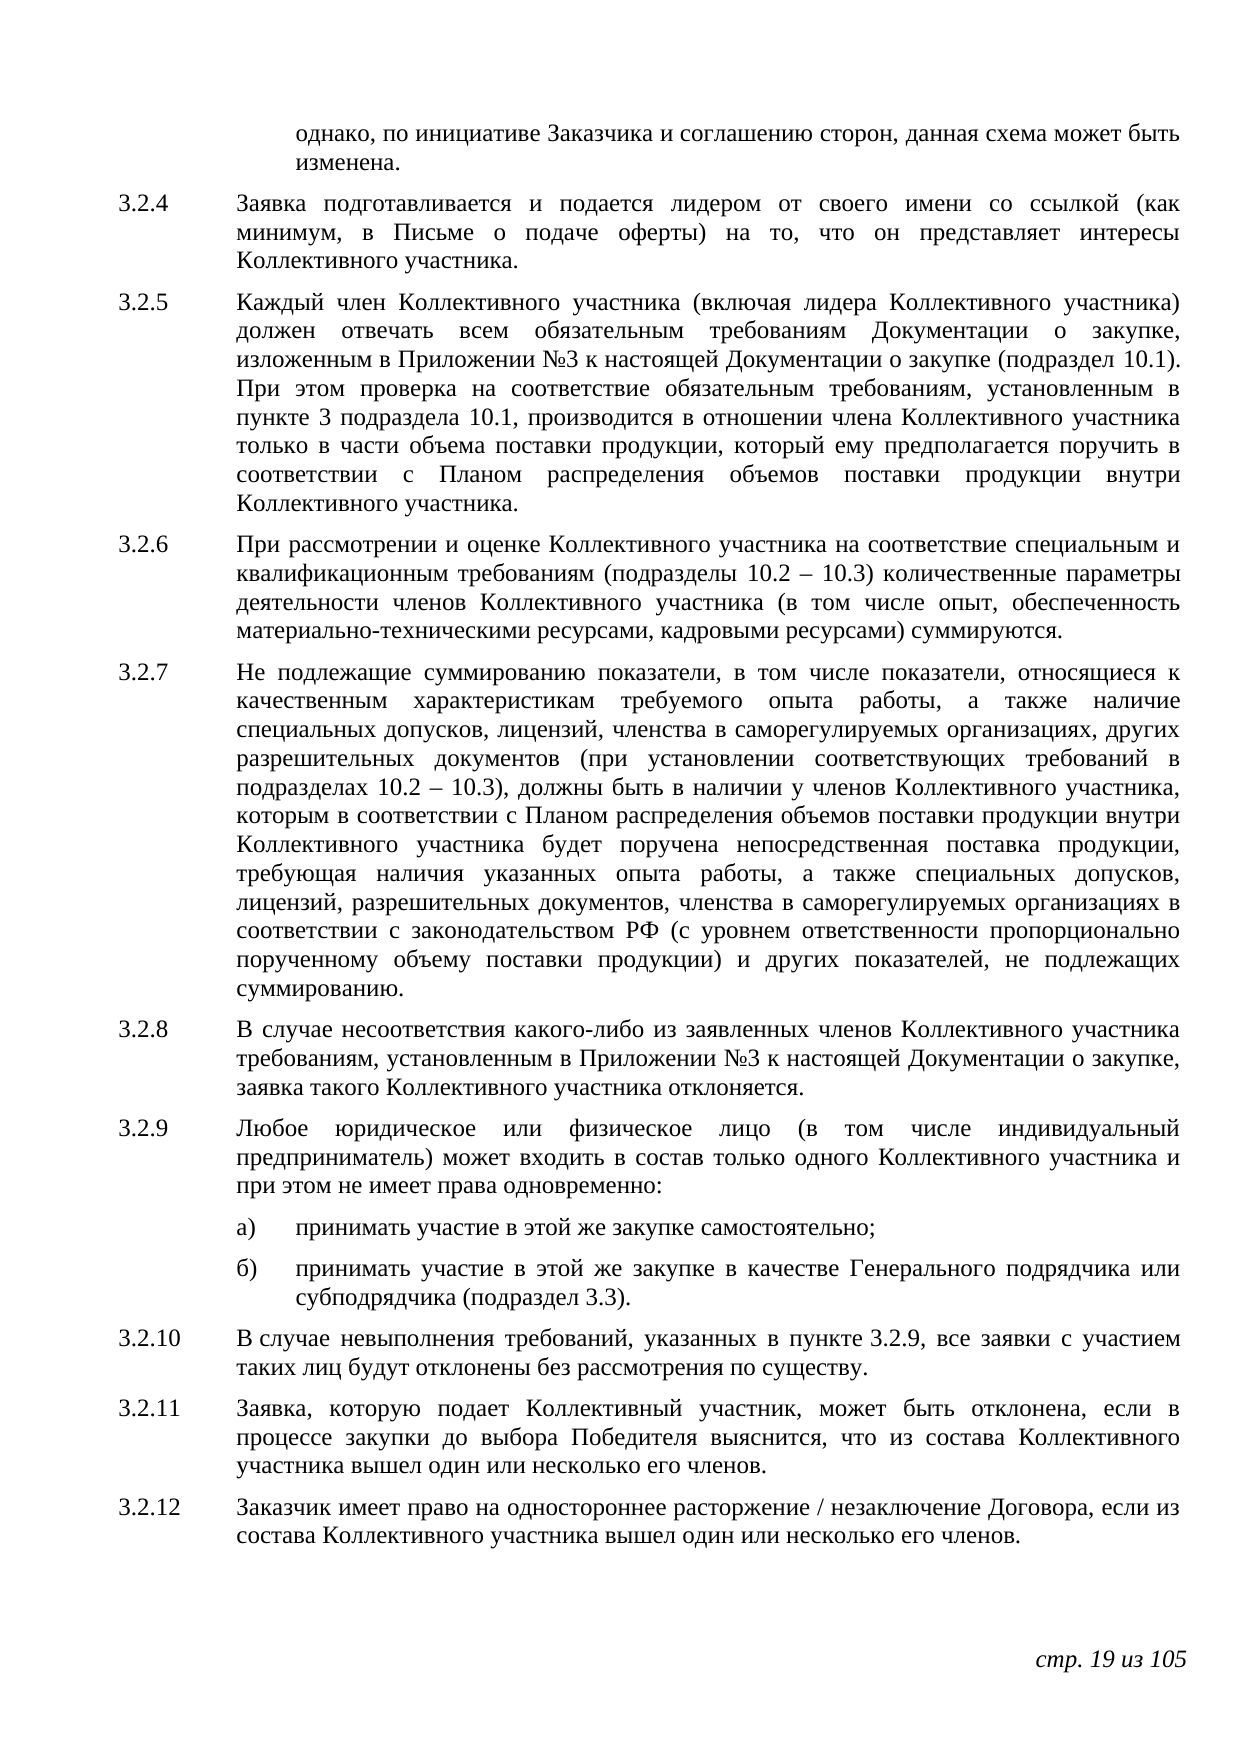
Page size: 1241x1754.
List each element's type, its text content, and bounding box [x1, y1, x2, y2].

text принимать участие в этой же закупке в качестве Генерального подрядчика или субподрядчика (подраздел 3.3). [236, 1253, 1181, 1311]
text Заявка, которую подает Коллективный участник, может быть отклонена, если в процессе закупки до выбора Победителя выяснится, что из состава Коллективного участника вышел один или несколько его членов. [118, 1393, 1181, 1479]
text В случае невыполнения требований, указанных в пункте 3.2.9, все заявки с участием таких лиц будут отклонены без рассмотрения по существу. [118, 1323, 1181, 1381]
text В случае несоответствия какого-либо из заявленных членов Коллективного участника требованиям, установленным в Приложении №3 к настоящей Документации о закупке, заявка такого Коллективного участника отклоняется. [118, 1014, 1181, 1101]
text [236, 118, 1181, 176]
text Заказчик имеет право на одностороннее расторжение / незаключение Договора, если из состава Коллективного участника вышел один или несколько его членов. [118, 1492, 1181, 1549]
text Каждый член Коллективного участника (включая лидера Коллективного участника) должен отвечать всем обязательным требованиям Документации о закупке, изложенным в Приложении №3 к настоящей Документации о закупке (подраздел 10.1). При этом проверка на соответствие обязательным требованиям, установленным в пункте 3 подраздела 10.1, производится в отношении члена Коллективного участника только в части объема поставки продукции, который ему предполагается поручить в соответствии с Планом распределения объемов поставки продукции внутри Коллективного участника. [118, 287, 1181, 517]
text При рассмотрении и оценке Коллективного участника на соответствие специальным и квалификационным требованиям (подразделы 10.2 – 10.3) количественные параметры деятельности членов Коллективного участника (в том числе опыт, обеспеченность материально-техническими ресурсами, кадровыми ресурсами) суммируются. [118, 529, 1181, 644]
text Не подлежащие суммированию показатели, в том числе показатели, относящиеся к качественным характеристикам требуемого опыта работы, а также наличие специальных допусков, лицензий, членства в саморегулируемых организациях, других разрешительных документов (при установлении соответствующих требований в подразделах 10.2 – 10.3), должны быть в наличии у членов Коллективного участника, которым в соответствии с Планом распределения объемов поставки продукции внутри Коллективного участника будет поручена непосредственная поставка продукции, требующая наличия указанных опыта работы, а также специальных допусков, лицензий, разрешительных документов, членства в саморегулируемых организациях в соответствии с законодательством РФ (с уровнем ответственности пропорционально порученному объему поставки продукции) и других показателей, не подлежащих суммированию. [118, 657, 1181, 1002]
text Любое юридическое или физическое лицо (в том числе индивидуальный предприниматель) может входить в состав только одного Коллективного участника и при этом не имеет права одновременно: [118, 1113, 1181, 1199]
text Заявка подготавливается и подается лидером от своего имени со ссылкой (как минимум, в Письме о подаче оферты) на то, что он представляет интересы Коллективного участника. [118, 188, 1181, 274]
text принимать участие в этой же закупке самостоятельно; [236, 1212, 1181, 1241]
